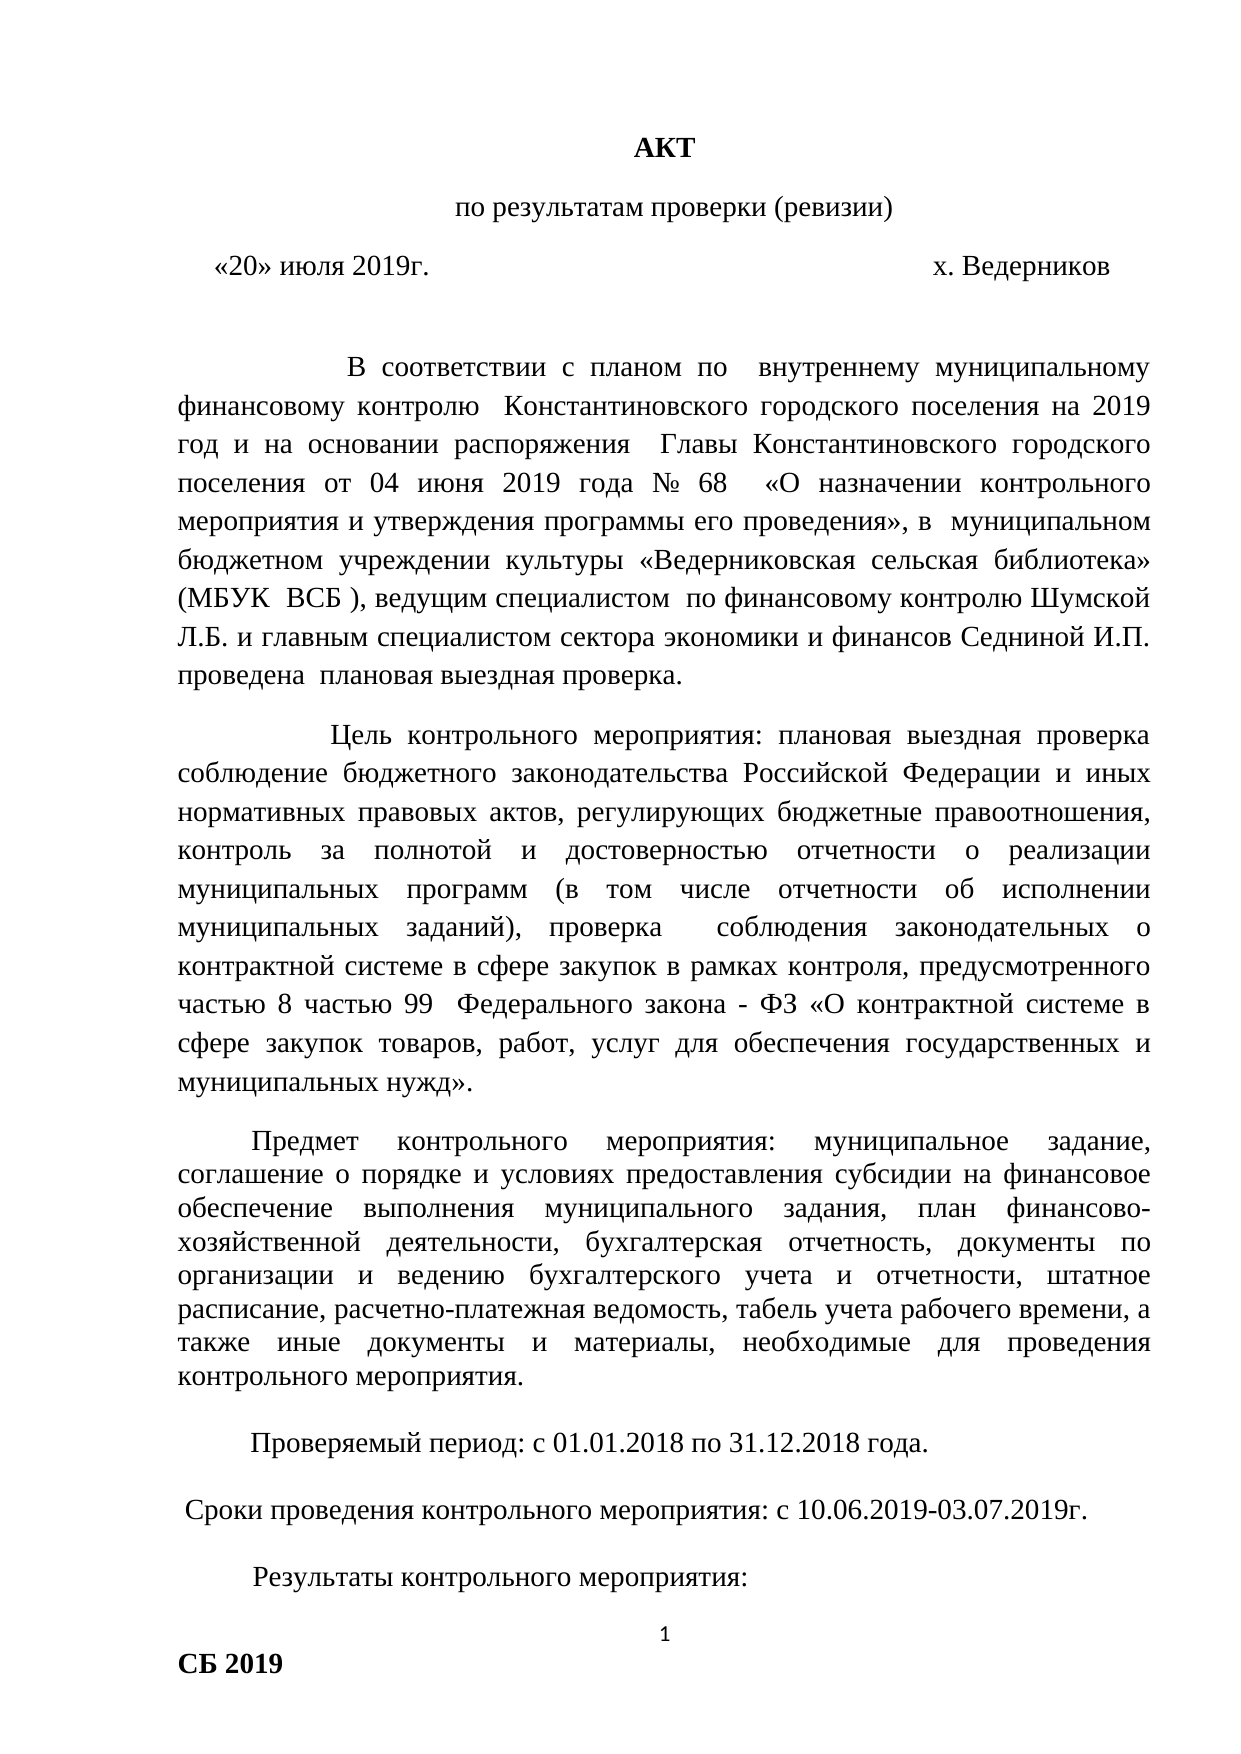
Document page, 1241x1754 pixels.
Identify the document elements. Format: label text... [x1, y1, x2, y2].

text Сроки проведения контрольного мероприятия: с 10.06.2019-03.07.2019г. [177, 1492, 1152, 1526]
text В соответствии с планом по внутреннему муниципальному финансовому контролю Константиновского городского поселения на 2019 год и на основании распоряжения Главы Константиновского городского поселения от 04 июня 2019 года № 68 «О назначении контрольного мероприятия и утверждения программы его проведения», в муниципальном бюджетном учреждении культуры «Ведерниковская сельская библиотека» (МБУК ВСБ ), ведущим специалистом по финансовому контролю Шумской Л.Б. и главным специалистом сектора экономики и финансов Седниной И.П. проведена плановая выездная проверка. [177, 349, 1152, 691]
text АКТ [177, 130, 1152, 163]
text Цель контрольного мероприятия: плановая выездная проверка соблюдение бюджетного законодательства Российской Федерации и иных нормативных правовых актов, регулирующих бюджетные правоотношения, контроль за полнотой и достоверностью отчетности о реализации муниципальных программ (в том числе отчетности об исполнении муниципальных заданий), проверка соблюдения законодательных о контрактной системе в сфере закупок в рамках контроля, предусмотренного частью 8 частью 99 Федерального закона - ФЗ «О контрактной системе в сфере закупок товаров, работ, услуг для обеспечения государственных и муниципальных нужд». [177, 717, 1152, 1097]
text Результаты контрольного мероприятия: [236, 1559, 1152, 1593]
text по результатам проверки (ревизии) [177, 189, 1171, 223]
text Проверяемый период: с 01.01.2018 по 31.12.2018 года. [177, 1425, 1152, 1458]
text «20» июля 2019г. х. Ведерников [177, 248, 1152, 282]
text Предмет контрольного мероприятия: муниципальное задание, соглашение о порядке и условиях предоставления субсидии на финансовое обеспечение выполнения муниципального задания, план финансово-хозяйственной деятельности, бухгалтерская отчетность, документы по организации и ведению бухгалтерского учета и отчетности, штатное расписание, расчетно-платежная ведомость, табель учета рабочего времени, а также иные документы и материалы, необходимые для проведения контрольного мероприятия. [177, 1123, 1152, 1391]
